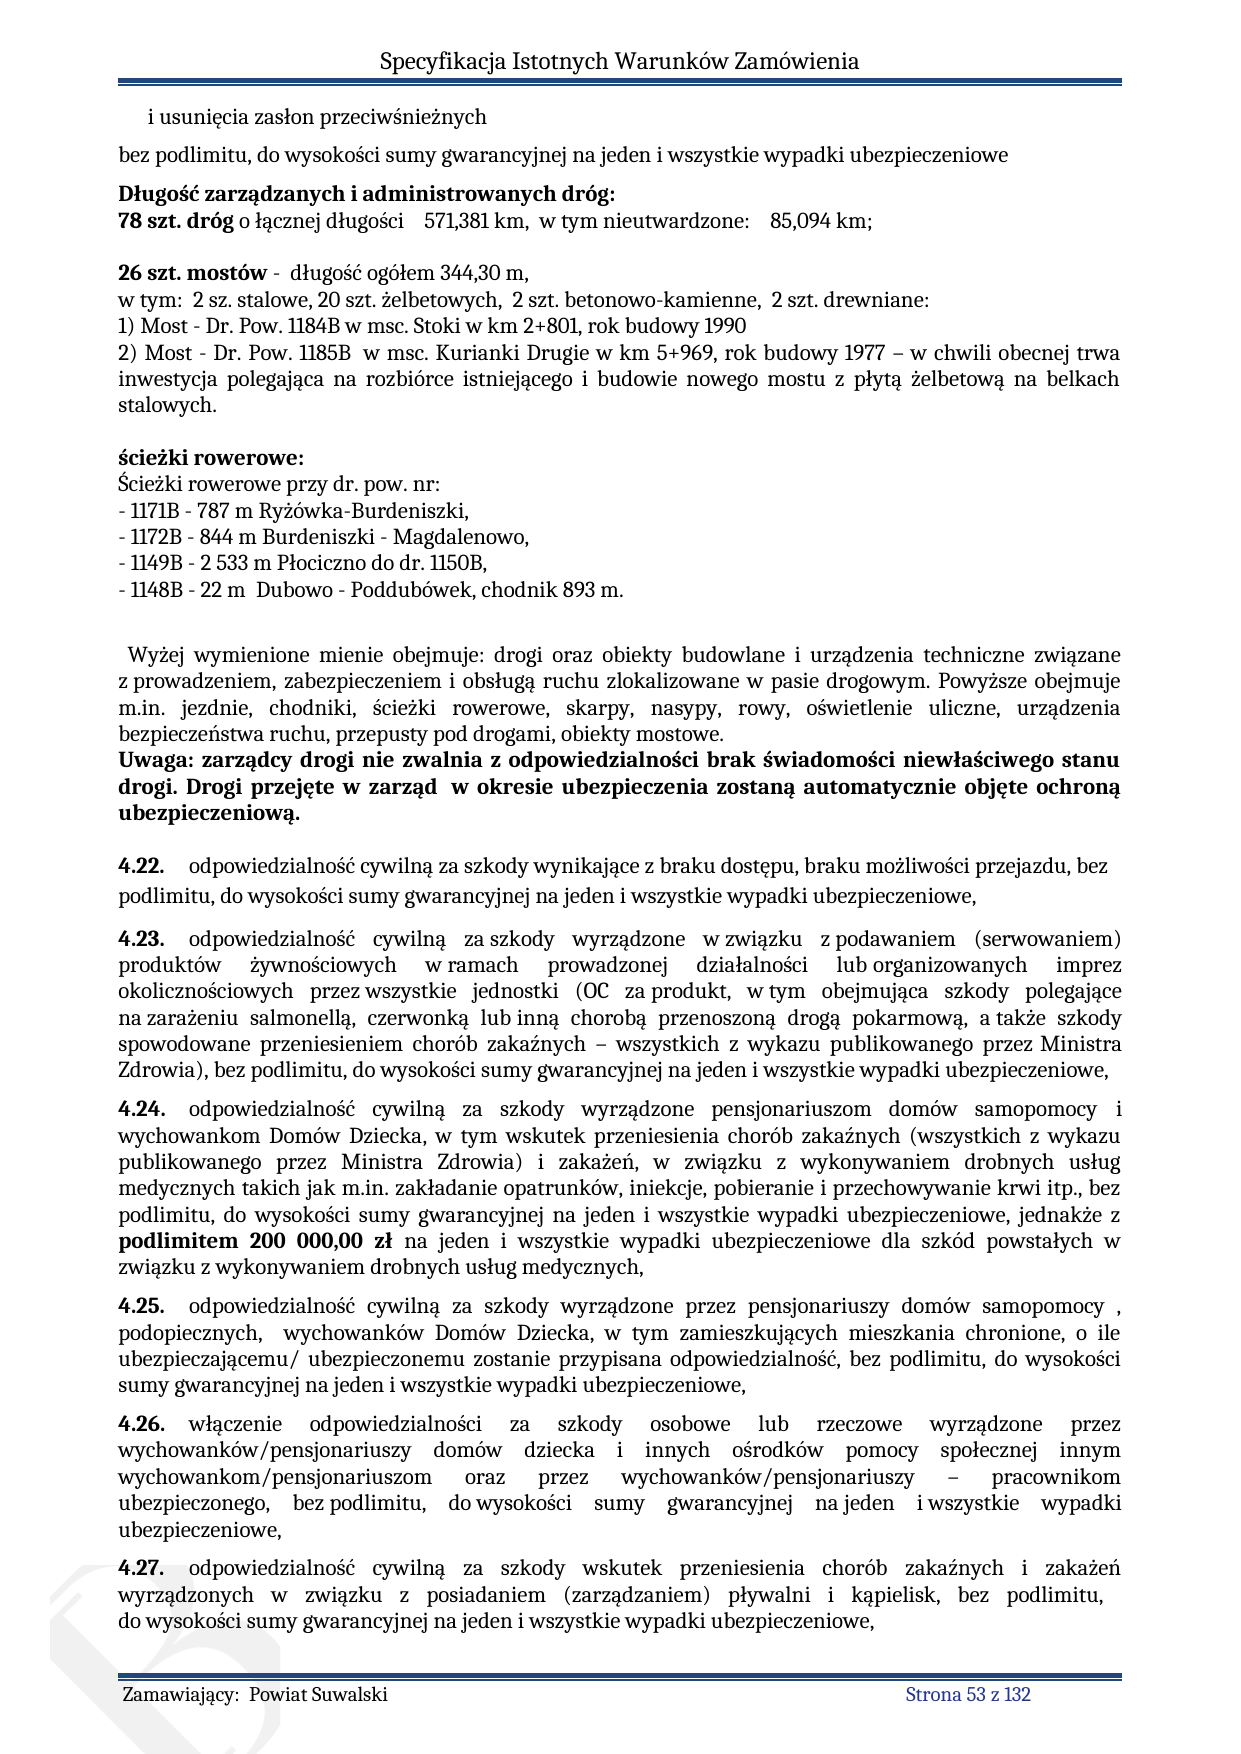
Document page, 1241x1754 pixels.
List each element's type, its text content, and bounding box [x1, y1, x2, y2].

text bez podlimitu, do wysokości sumy gwarancyjnej na jeden i wszystkie wypadki ubezpieczeniowe [118, 142, 1122, 169]
list odpowiedzialność cywilną za szkody wyrządzone pensjonariuszom domów samopomocy i wychowankom Domów Dziecka, w tym wskutek przeniesienia chorób zakaźnych (wszystkich z wykazu publikowanego przez Ministra Zdrowia) i zakażeń, w związku z wykonywaniem drobnych usług medycznych takich jak m.in. zakładanie opatrunków, iniekcje, pobieranie i przechowywanie krwi itp., bez podlimitu, do wysokości sumy gwarancyjnej na jeden i wszystkie wypadki ubezpieczeniowe, jednakże z podlimitem 200 000,00 zł na jeden i wszystkie wypadki ubezpieczeniowe dla szkód powstałych w związku z wykonywaniem drobnych usług medycznych, [118, 1096, 1122, 1281]
list odpowiedzialność cywilną za szkody wskutek przeniesienia chorób zakaźnych i zakażeń wyrządzonych w związku z posiadaniem (zarządzaniem) pływalni i kąpielisk, bez podlimitu, do wysokości sumy gwarancyjnej na jeden i wszystkie wypadki ubezpieczeniowe, [118, 1555, 1122, 1634]
text 2) Most - Dr. Pow. 1185B w msc. Kurianki Drugie w km 5+969, rok budowy 1977 – w chwili obecnej trwa inwestycja polegająca na rozbiórce istniejącego i budowie nowego mostu z płytą żelbetową na belkach stalowych. [118, 339, 1122, 418]
text - 1148B - 22 m Dubowo - Poddubówek, chodnik 893 m. [118, 576, 1122, 603]
text Długość zarządzanych i administrowanych dróg: [118, 181, 1122, 207]
text Uwaga: zarządcy drogi nie zwalnia z odpowiedzialności brak świadomości niewłaściwego stanu drogi. Drogi przejęte w zarząd w okresie ubezpieczenia zostaną automatycznie objęte ochroną ubezpieczeniową. [118, 747, 1122, 826]
text 78 szt. dróg o łącznej długości 571,381 km, w tym nieutwardzone: 85,094 km; [118, 207, 1122, 234]
list odpowiedzialność cywilną za szkody wyrządzone przez pensjonariuszy domów samopomocy , podopiecznych, wychowanków Domów Dziecka, w tym zamieszkujących mieszkania chronione, o ile ubezpieczającemu/ ubezpieczonemu zostanie przypisana odpowiedzialność, bez podlimitu, do wysokości sumy gwarancyjnej na jeden i wszystkie wypadki ubezpieczeniowe, [118, 1293, 1122, 1398]
text - 1171B - 787 m Ryżówka-Burdeniszki, [118, 497, 1122, 524]
text Wyżej wymienione mienie obejmuje: drogi oraz obiekty budowlane i urządzenia techniczne związane z prowadzeniem, zabezpieczeniem i obsługą ruchu zlokalizowane w pasie drogowym. Powyższe obejmuje m.in. jezdnie, chodniki, ścieżki rowerowe, skarpy, nasypy, rowy, oświetlenie uliczne, urządzenia bezpieczeństwa ruchu, przepusty pod drogami, obiekty mostowe. [118, 642, 1122, 747]
text 1) Most - Dr. Pow. 1184B w msc. Stoki w km 2+801, rok budowy 1990 [118, 313, 1122, 339]
list odpowiedzialność cywilną za szkody wyrządzone w związku z podawaniem (serwowaniem) produktów żywnościowych w ramach prowadzonej działalności lub organizowanych imprez okolicznościowych przez wszystkie jednostki (OC za produkt, w tym obejmująca szkody polegające na zarażeniu salmonellą, czerwonką lub inną chorobą przenoszoną drogą pokarmową, a także szkody spowodowane przeniesieniem chorób zakaźnych – wszystkich z wykazu publikowanego przez Ministra Zdrowia), bez podlimitu, do wysokości sumy gwarancyjnej na jeden i wszystkie wypadki ubezpieczeniowe, [118, 925, 1122, 1083]
text 26 szt. mostów - długość ogółem 344,30 m, [118, 260, 1122, 287]
text - 1172B - 844 m Burdeniszki - Magdalenowo, [118, 524, 1122, 550]
text - 1149B - 2 533 m Płociczno do dr. 1150B, [118, 550, 1122, 576]
list odpowiedzialność cywilną za szkody wynikające z braku dostępu, braku możliwości przejazdu, bez podlimitu, do wysokości sumy gwarancyjnej na jeden i wszystkie wypadki ubezpieczeniowe, [118, 852, 1122, 909]
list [118, 103, 1122, 130]
text w tym: 2 sz. stalowe, 20 szt. żelbetowych, 2 szt. betonowo-kamienne, 2 szt. drewniane: [118, 287, 1122, 313]
list włączenie odpowiedzialności za szkody osobowe lub rzeczowe wyrządzone przez wychowanków/pensjonariuszy domów dziecka i innych ośrodków pomocy społecznej innym wychowankom/pensjonariuszom oraz przez wychowanków/pensjonariuszy – pracownikom ubezpieczonego, bez podlimitu, do wysokości sumy gwarancyjnej na jeden i wszystkie wypadki ubezpieczeniowe, [118, 1411, 1122, 1543]
text ścieżki rowerowe: Ścieżki rowerowe przy dr. pow. nr: [118, 445, 1122, 497]
picture [50, 1565, 281, 1754]
